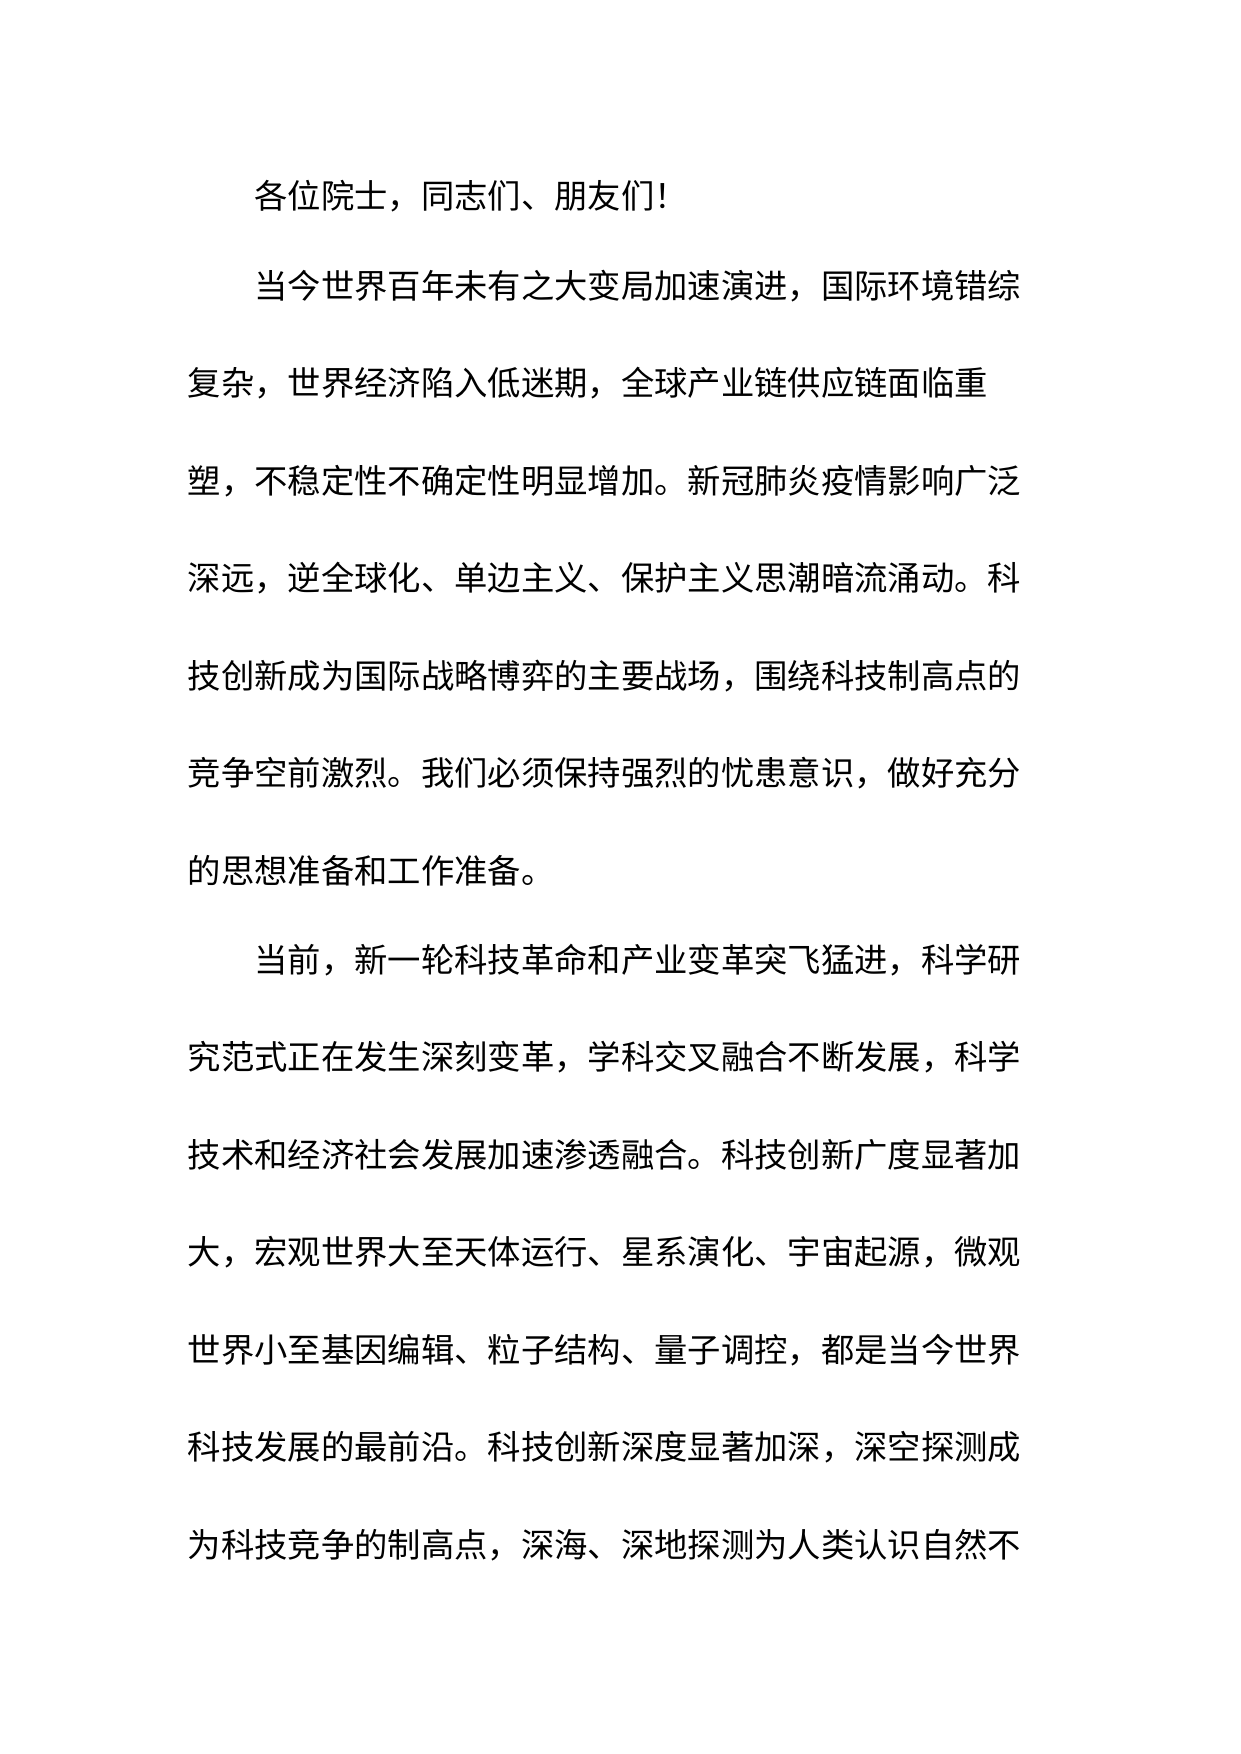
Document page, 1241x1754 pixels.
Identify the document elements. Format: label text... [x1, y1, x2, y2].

text 当今世界百年未有之大变局加速演进，国际环境错综复杂，世界经济陷入低迷期，全球产业链供应链面临重塑，不稳定性不确定性明显增加。新冠肺炎疫情影响广泛深远，逆全球化、单边主义、保护主义思潮暗流涌动。科技创新成为国际战略博弈的主要战场，围绕科技制高点的竞争空前激烈。我们必须保持强烈的忧患意识，做好充分的思想准备和工作准备。 [187, 251, 1053, 901]
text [187, 925, 1053, 1575]
text 各位院士，同志们、朋友们！ [187, 162, 1053, 227]
